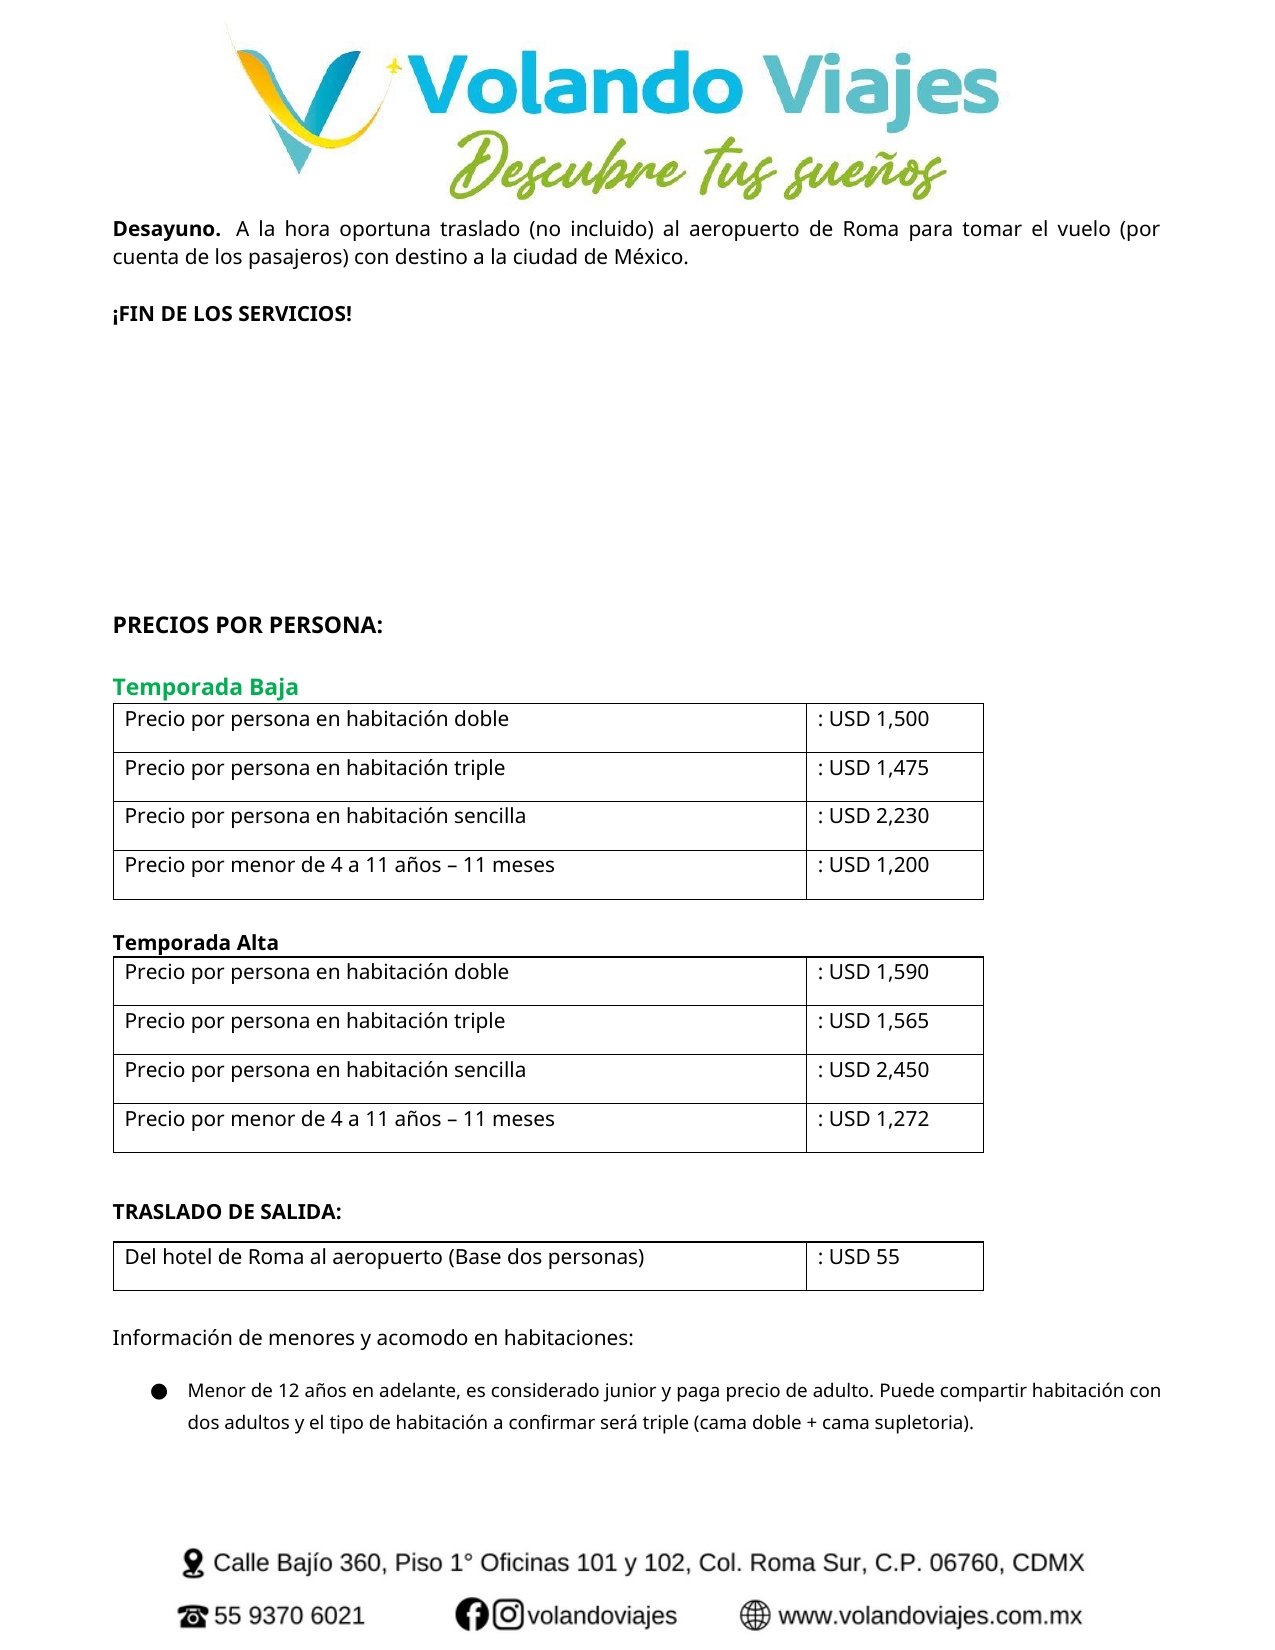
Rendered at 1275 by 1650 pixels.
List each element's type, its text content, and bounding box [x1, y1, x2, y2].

text TRASLADO DE SALIDA: [112, 1197, 1162, 1226]
text Temporada Alta [112, 928, 1162, 956]
list Menor de 12 años en adelante, es considerado junior y paga precio de adulto. Puede compartir habitación con dos adultos y el tipo de habitación a confirmar será triple (cama doble + cama supletoria). [150, 1367, 1162, 1435]
table_cell : USD 1,475 [807, 753, 983, 801]
text Información de menores y acomodo en habitaciones: [112, 1323, 1162, 1351]
table_cell Precio por persona en habitación triple [114, 1006, 806, 1054]
table_header : USD 55 [807, 1243, 983, 1290]
table_cell Precio por menor de 4 a 11 años – 11 meses [114, 1104, 806, 1152]
table_cell Precio por persona en habitación sencilla [114, 1055, 806, 1103]
text Temporada Baja [112, 671, 1162, 703]
table_cell : USD 1,200 [807, 851, 983, 898]
table_cell : USD 1,272 [807, 1104, 983, 1152]
text PRECIOS POR PERSONA: [112, 609, 1162, 640]
picture [216, 3, 1016, 207]
table_header : USD 1,590 [807, 958, 983, 1005]
table_cell Precio por persona en habitación sencilla [114, 802, 806, 849]
text Desayuno. A la hora oportuna traslado (no incluido) al aeropuerto de Roma para tomar el vuelo (por cuenta de los pasajeros) con destino a la ciudad de México. [112, 214, 1162, 271]
table_cell Precio por persona en habitación triple [114, 753, 806, 801]
table_header Precio por persona en habitación doble [114, 704, 806, 752]
text ¡FIN DE LOS SERVICIOS! [112, 299, 1162, 328]
table_header Del hotel de Roma al aeropuerto (Base dos personas) [114, 1243, 806, 1290]
table_header : USD 1,500 [807, 704, 983, 752]
table_cell : USD 2,230 [807, 802, 983, 849]
table_header Precio por persona en habitación doble [114, 958, 806, 1005]
picture [112, 1520, 1163, 1650]
table_cell : USD 1,565 [807, 1006, 983, 1054]
table_cell : USD 2,450 [807, 1055, 983, 1103]
table_cell Precio por menor de 4 a 11 años – 11 meses [114, 851, 806, 898]
